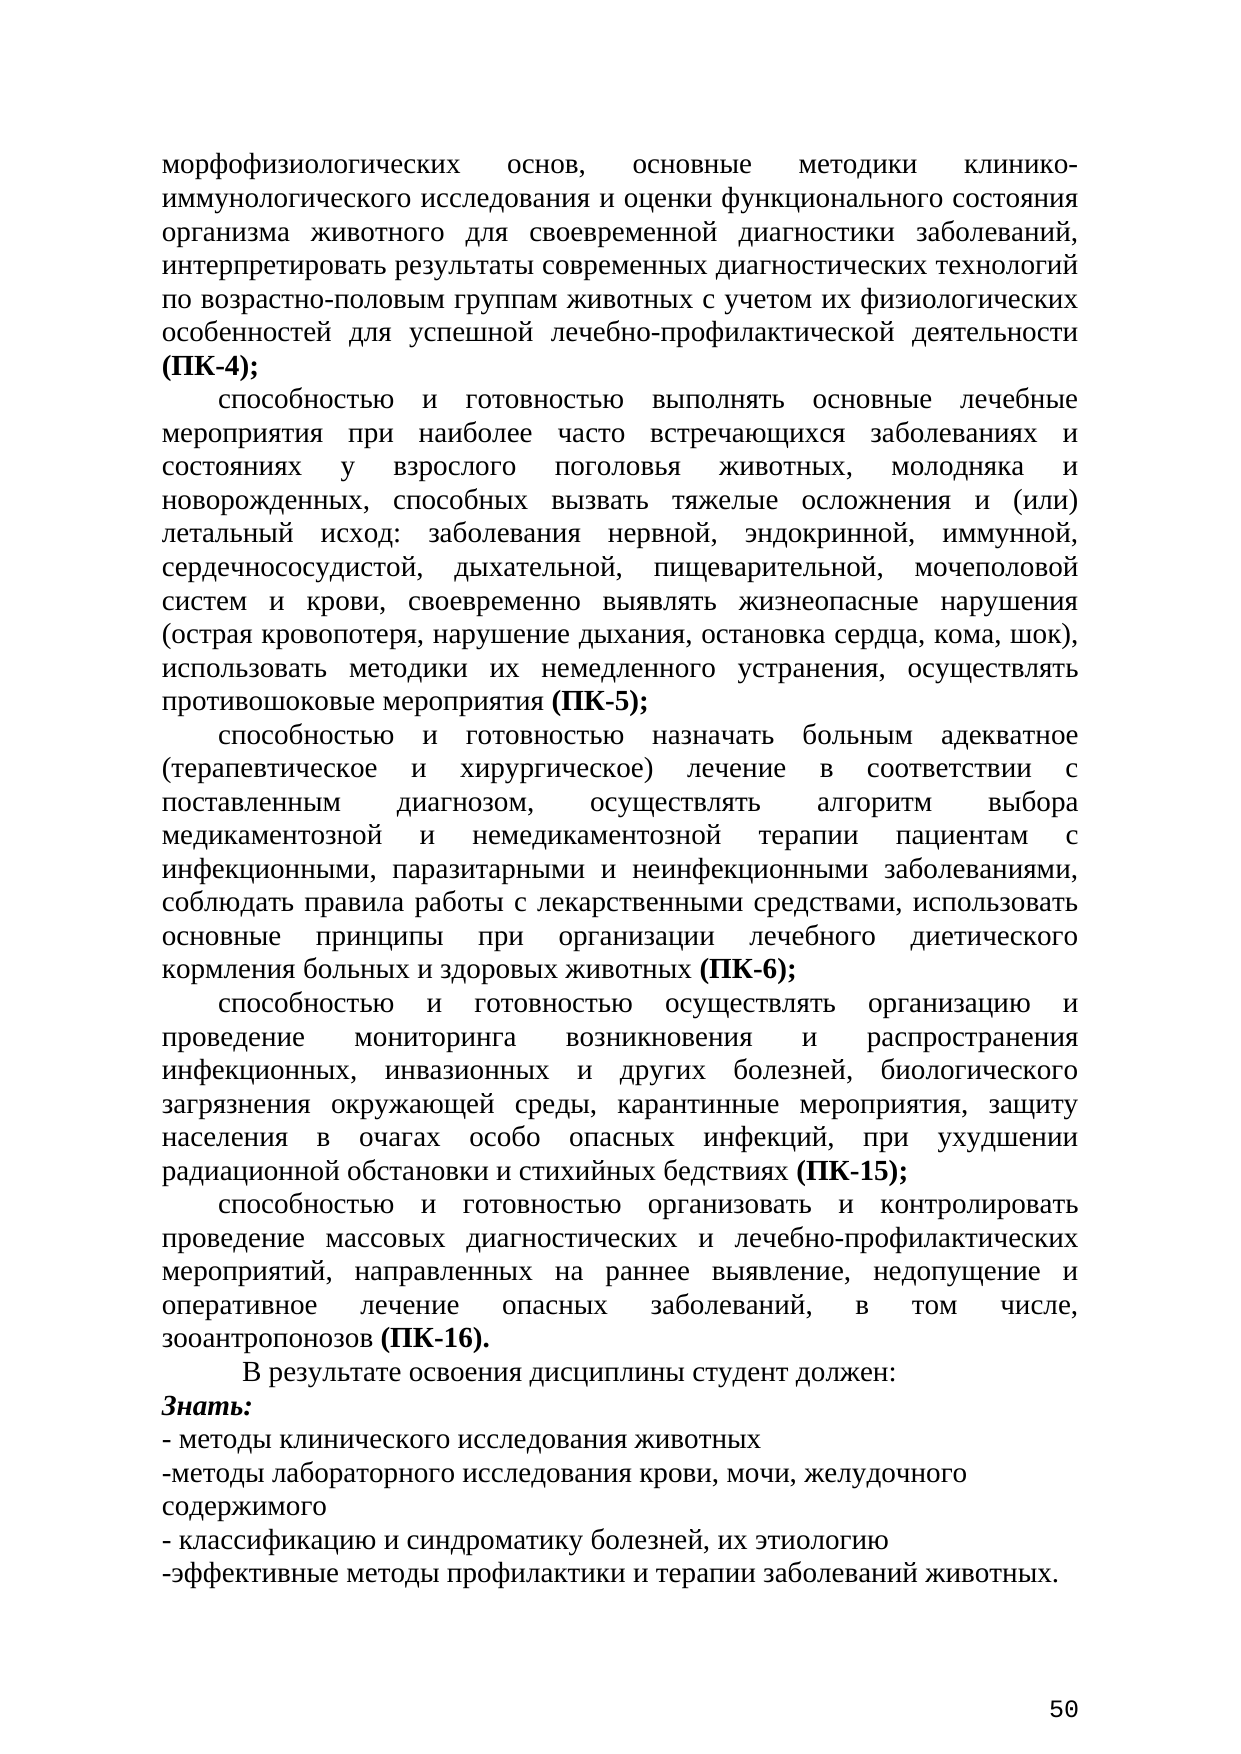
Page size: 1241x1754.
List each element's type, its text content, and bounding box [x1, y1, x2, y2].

text Знать: [162, 1388, 1079, 1421]
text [162, 147, 1079, 381]
text В результате освоения дисциплины студент должен: [162, 1354, 1079, 1388]
text способностью и готовностью выполнять основные лечебные мероприятия при наиболее часто встречающихся заболеваниях и состояниях у взрослого поголовья животных, молодняка и новорожденных, способных вызвать тяжелые осложнения и (или) летальный исход: заболевания нервной, эндокринной, иммунной, сердечнососудистой, дыхательной, пищеварительной, мочеполовой систем и крови, своевременно выявлять жизнеопасные нарушения (острая кровопотеря, нарушение дыхания, остановка сердца, кома, шок), использовать методики их немедленного устранения, осуществлять противошоковые мероприятия (ПК-5); [162, 381, 1079, 717]
text -эффективные методы профилактики и терапии заболеваний животных. [162, 1555, 1079, 1589]
text - классификацию и синдроматику болезней, их этиологию [162, 1522, 1079, 1555]
text способностью и готовностью организовать и контролировать проведение массовых диагностических и лечебно-профилактических мероприятий, направленных на раннее выявление, недопущение и оперативное лечение опасных заболеваний, в том числе, зооантропонозов (ПК-16). [162, 1186, 1079, 1354]
text -методы лабораторного исследования крови, мочи, желудочного содержимого [162, 1455, 1079, 1522]
text - методы клинического исследования животных [162, 1421, 1079, 1455]
text способностью и готовностью осуществлять организацию и проведение мониторинга возникновения и распространения инфекционных, инвазионных и других болезней, биологического загрязнения окружающей среды, карантинные мероприятия, защиту населения в очагах особо опасных инфекций, при ухудшении радиационной обстановки и стихийных бедствиях (ПК-15); [162, 985, 1079, 1186]
text способностью и готовностью назначать больным адекватное (терапевтическое и хирургическое) лечение в соответствии с поставленным диагнозом, осуществлять алгоритм выбора медикаментозной и немедикаментозной терапии пациентам с инфекционными, паразитарными и неинфекционными заболеваниями, соблюдать правила работы с лекарственными средствами, использовать основные принципы при организации лечебного диетического кормления больных и здоровых животных (ПК-6); [162, 717, 1079, 985]
